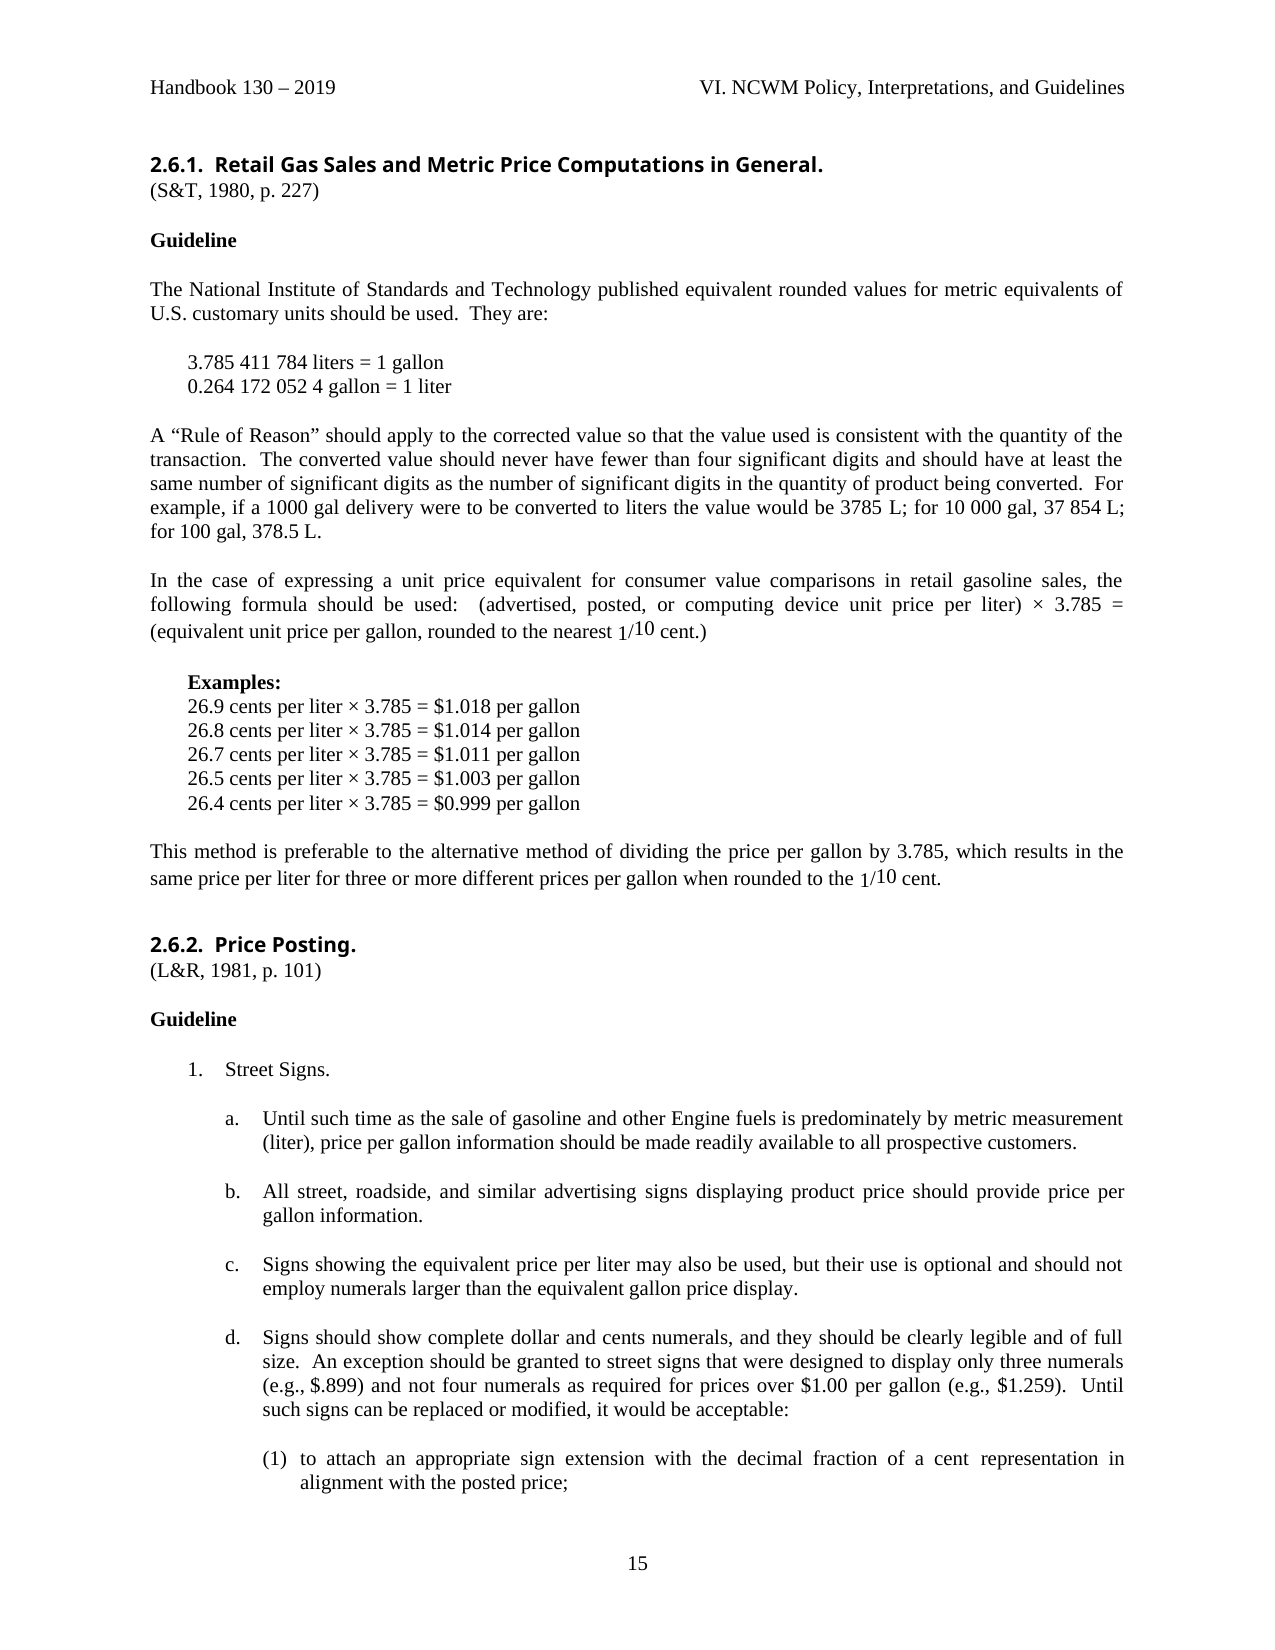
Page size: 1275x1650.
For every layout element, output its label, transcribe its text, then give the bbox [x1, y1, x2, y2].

text Guideline [150, 1007, 1125, 1031]
text A “Rule of Reason” should apply to the corrected value so that the value used is consistent with the quantity of the transaction. The converted value should never have fewer than four significant digits and should have at least the same number of significant digits as the number of significant digits in the quantity of product being converted. For example, if a 1000 gal delivery were to be converted to liters the value would be 3785 L; for 10 000 gal, 37 854 L; for 100 gal, 378.5 L. [150, 423, 1125, 543]
text 1. Street Signs. [187, 1056, 1125, 1081]
text 0.264 172 052 4 gallon = 1 liter [187, 374, 1125, 398]
text In the case of expressing a unit price equivalent for consumer value comparisons in retail gasoline sales, the following formula should be used: (advertised, posted, or computing device unit price per liter) × 3.785 = (equivalent unit price per gallon, rounded to the nearest 1/10 cent.) [150, 568, 1125, 645]
text Examples: [187, 670, 1125, 694]
text 26.8 cents per liter × 3.785 = $1.014 per gallon [187, 718, 1125, 742]
text b. All street, roadside, and similar advertising signs displaying product price should provide price per gallon information. [225, 1179, 1125, 1227]
text The National Institute of Standards and Technology published equivalent rounded values for metric equivalents of U.S. customary units should be used. They are: [150, 277, 1125, 325]
text 26.4 cents per liter × 3.785 = $0.999 per gallon [187, 790, 1125, 814]
text c. Signs showing the equivalent price per liter may also be used, but their use is optional and should not employ numerals larger than the equivalent gallon price display. [225, 1252, 1125, 1300]
text 2.6.1. Retail Gas Sales and Metric Price Computations in General. [150, 150, 1125, 178]
text This method is preferable to the alternative method of dividing the price per gallon by 3.785, which results in the same price per liter for three or more different prices per gallon when rounded to the 1/10 cent. [150, 839, 1125, 892]
text (S&T, 1980, p. 227) [150, 178, 1125, 202]
text (L&R, 1981, p. 101) [150, 958, 1125, 982]
text (1) to attach an appropriate sign extension with the decimal fraction of a cent representation in alignment with the posted price; [262, 1446, 1125, 1494]
text 3.785 411 784 liters = 1 gallon [187, 350, 1125, 374]
text 26.5 cents per liter × 3.785 = $1.003 per gallon [187, 766, 1125, 790]
text a. Until such time as the sale of gasoline and other Engine fuels is predominately by metric measurement (liter), price per gallon information should be made readily available to all prospective customers. [225, 1106, 1125, 1154]
text 2.6.2. Price Posting. [150, 930, 1125, 958]
text 26.7 cents per liter × 3.785 = $1.011 per gallon [187, 742, 1125, 766]
text 26.9 cents per liter × 3.785 = $1.018 per gallon [187, 694, 1125, 718]
text Guideline [150, 227, 1125, 252]
text d. Signs should show complete dollar and cents numerals, and they should be clearly legible and of full size. An exception should be granted to street signs that were designed to display only three numerals (e.g., $.899) and not four numerals as required for prices over $1.00 per gallon (e.g., $1.259). Until such signs can be replaced or modified, it would be acceptable: [225, 1325, 1125, 1421]
